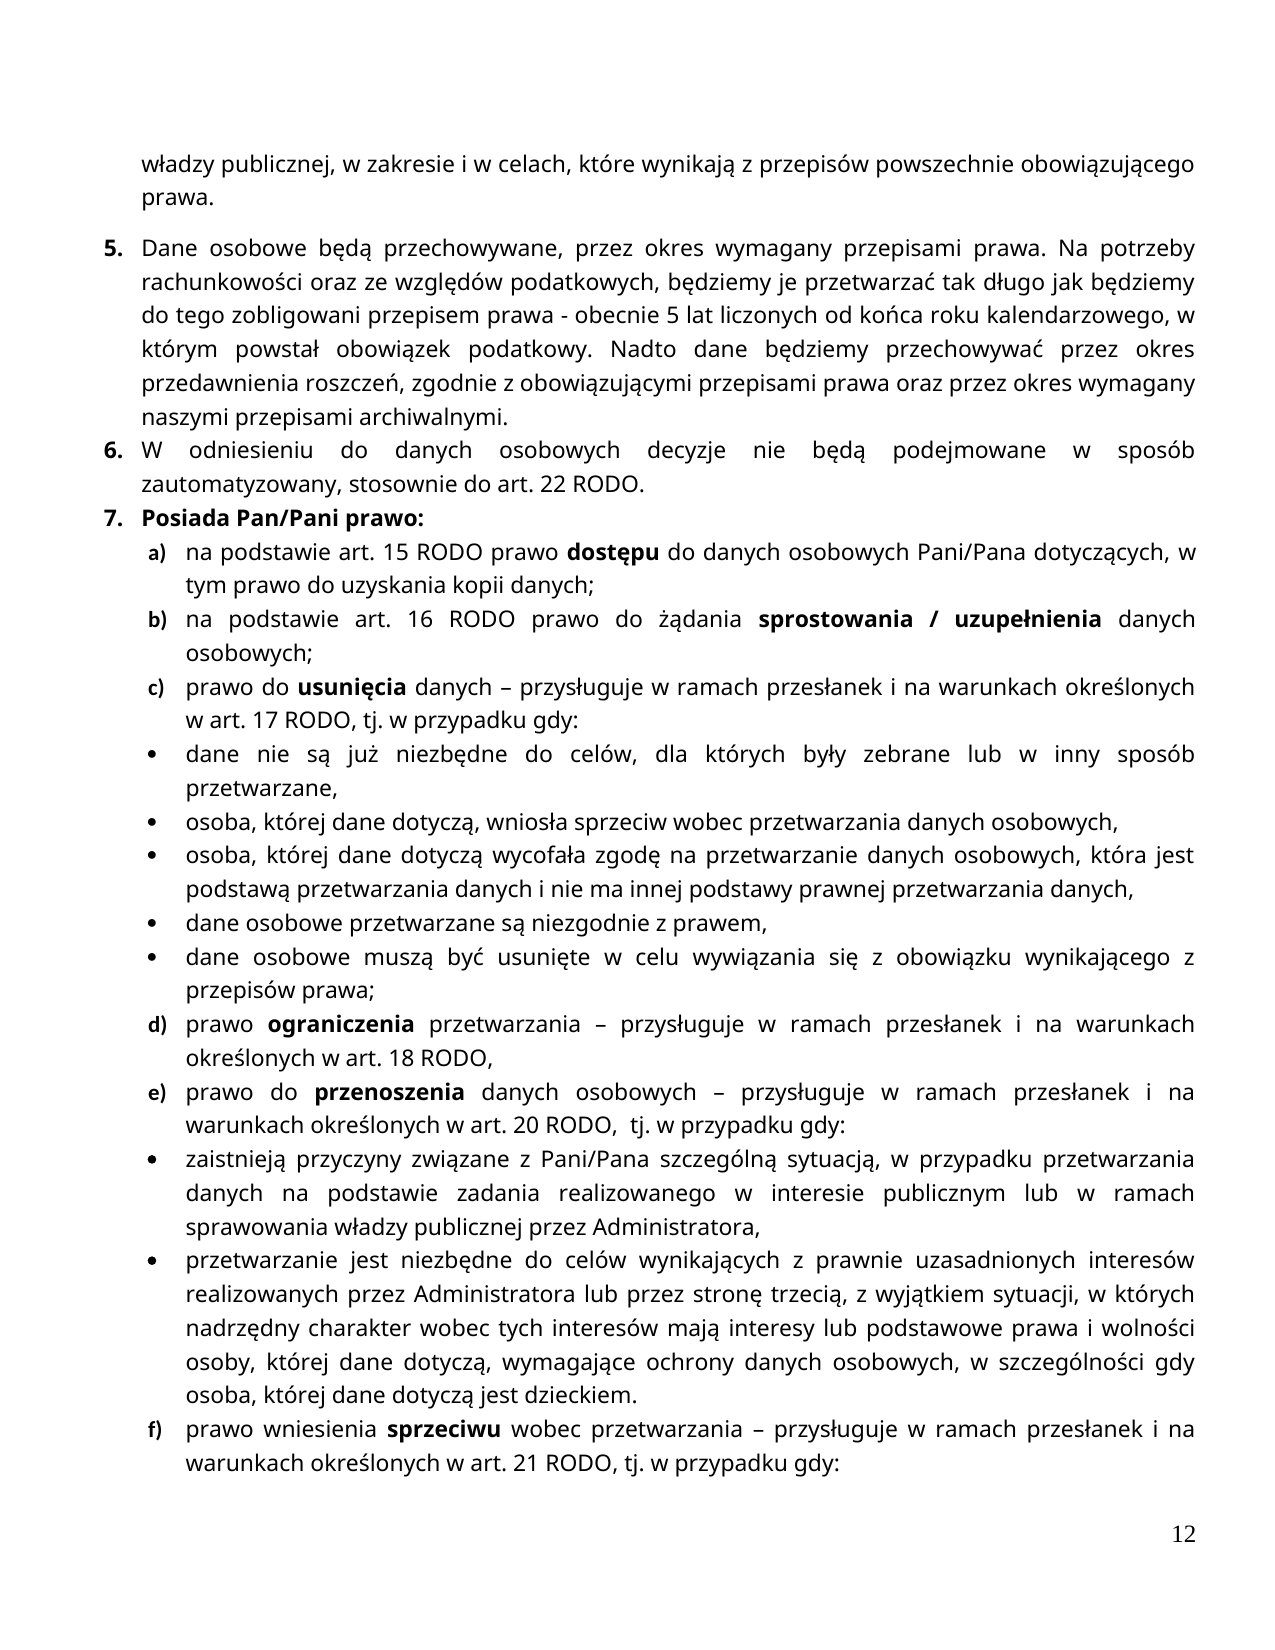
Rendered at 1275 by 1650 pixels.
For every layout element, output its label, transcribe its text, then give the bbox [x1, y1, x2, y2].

list Dane osobowe będą przechowywane, przez okres wymagany przepisami prawa. Na potrzeby rachunkowości oraz ze względów podatkowych, będziemy je przetwarzać tak długo jak będziemy do tego zobligowani przepisem prawa - obecnie 5 lat liczonych od końca roku kalendarzowego, w którym powstał obowiązek podatkowy. Nadto dane będziemy przechowywać przez okres przedawnienia roszczeń, zgodnie z obowiązującymi przepisami prawa oraz przez okres wymagany naszymi przepisami archiwalnymi. [103, 232, 1196, 432]
list prawo wniesienia sprzeciwu wobec przetwarzania – przysługuje w ramach przesłanek i na warunkach określonych w art. 21 RODO, tj. w przypadku gdy: [148, 1413, 1196, 1478]
list dane osobowe przetwarzane są niezgodnie z prawem, [148, 907, 1196, 938]
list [103, 148, 1196, 213]
list dane nie są już niezbędne do celów, dla których były zebrane lub w inny sposób przetwarzane, [148, 738, 1196, 803]
list na podstawie art. 16 RODO prawo do żądania sprostowania / uzupełnienia danych osobowych; [148, 603, 1196, 668]
list prawo do przenoszenia danych osobowych – przysługuje w ramach przesłanek i na warunkach określonych w art. 20 RODO, tj. w przypadku gdy: [148, 1076, 1196, 1141]
list W odniesieniu do danych osobowych decyzje nie będą podejmowane w sposób zautomatyzowany, stosownie do art. 22 RODO. [103, 434, 1196, 499]
list przetwarzanie jest niezbędne do celów wynikających z prawnie uzasadnionych interesów realizowanych przez Administratora lub przez stronę trzecią, z wyjątkiem sytuacji, w których nadrzędny charakter wobec tych interesów mają interesy lub podstawowe prawa i wolności osoby, której dane dotyczą, wymagające ochrony danych osobowych, w szczególności gdy osoba, której dane dotyczą jest dzieckiem. [148, 1244, 1196, 1411]
list osoba, której dane dotyczą, wniosła sprzeciw wobec przetwarzania danych osobowych, [148, 806, 1196, 837]
list prawo ograniczenia przetwarzania – przysługuje w ramach przesłanek i na warunkach określonych w art. 18 RODO, [148, 1008, 1196, 1073]
list Posiada Pan/Pani prawo: [103, 502, 1196, 533]
list na podstawie art. 15 RODO prawo dostępu do danych osobowych Pani/Pana dotyczących, w tym prawo do uzyskania kopii danych; [148, 536, 1196, 601]
list prawo do usunięcia danych – przysługuje w ramach przesłanek i na warunkach określonych w art. 17 RODO, tj. w przypadku gdy: [148, 671, 1196, 736]
list dane osobowe muszą być usunięte w celu wywiązania się z obowiązku wynikającego z przepisów prawa; [148, 941, 1196, 1006]
list osoba, której dane dotyczą wycofała zgodę na przetwarzanie danych osobowych, która jest podstawą przetwarzania danych i nie ma innej podstawy prawnej przetwarzania danych, [148, 839, 1196, 904]
